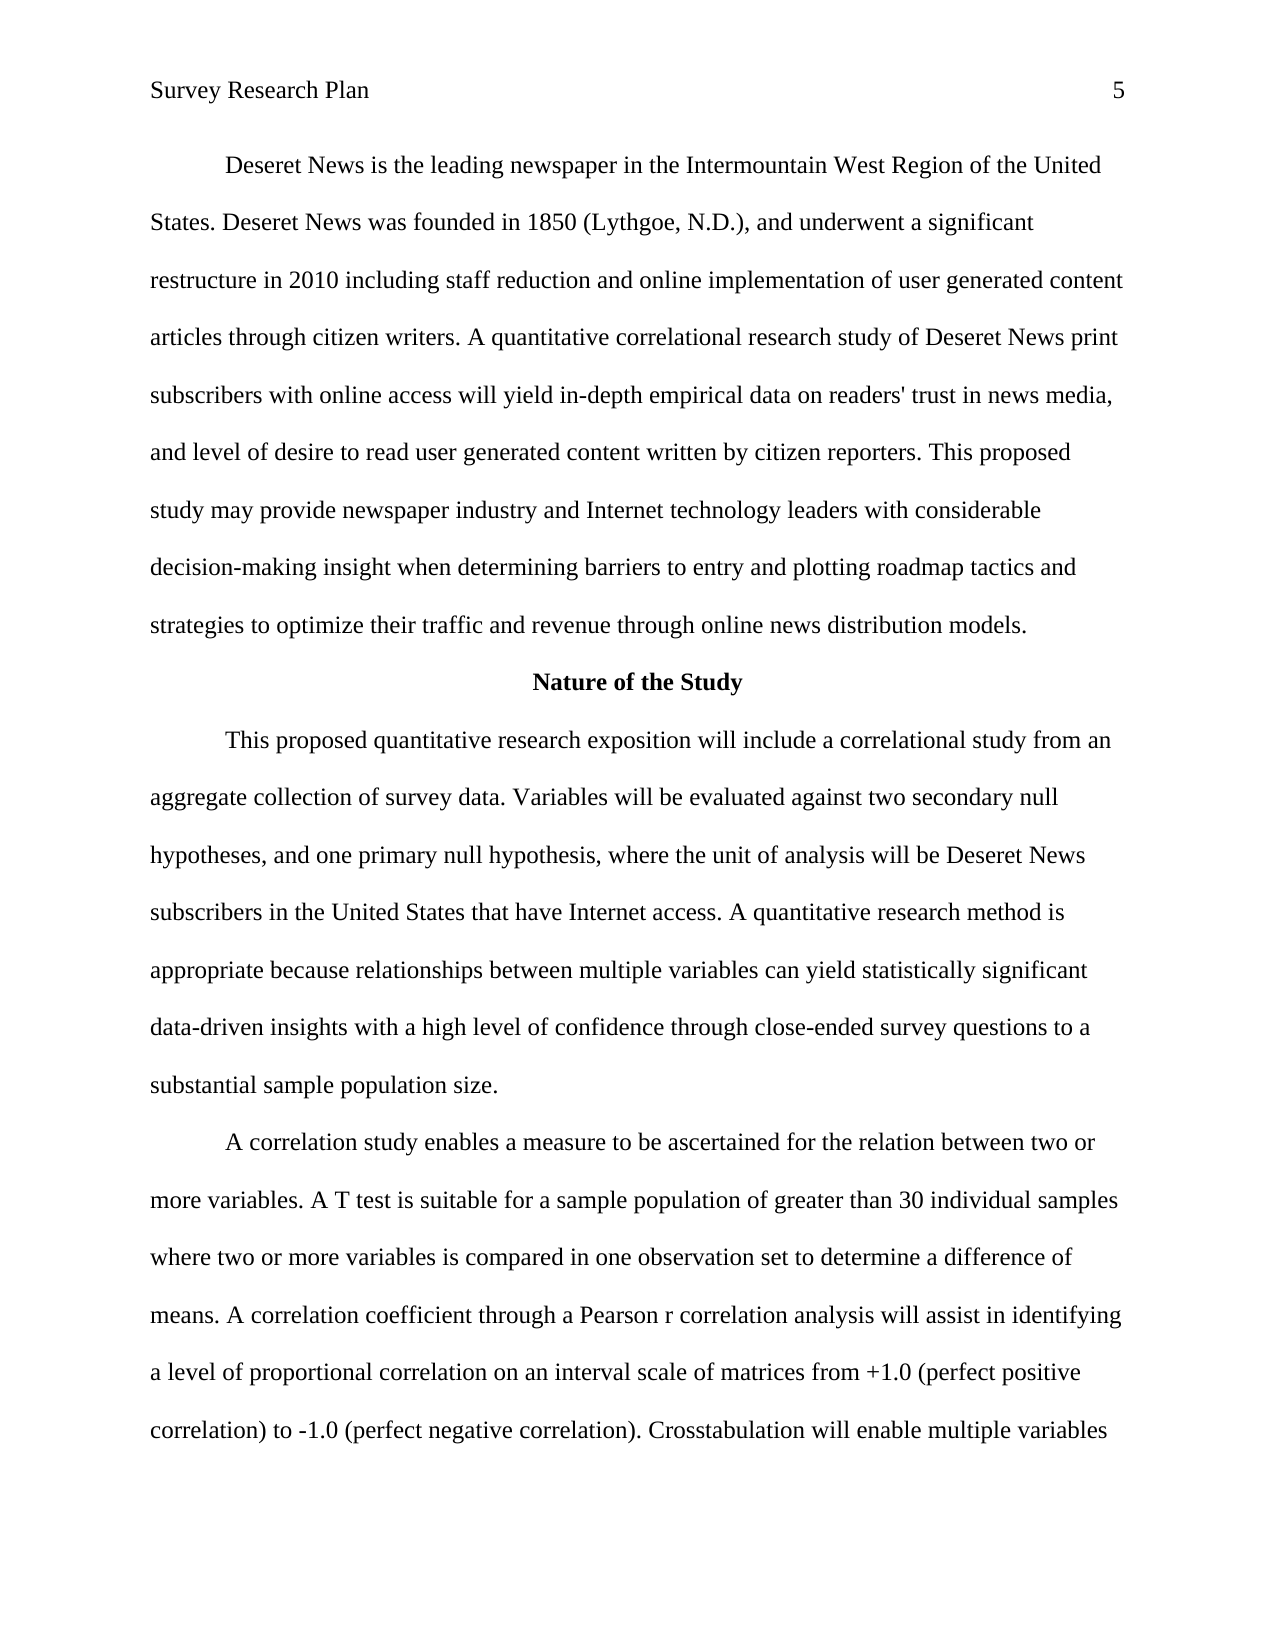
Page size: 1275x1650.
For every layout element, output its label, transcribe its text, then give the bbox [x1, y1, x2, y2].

text Deseret News is the leading newspaper in the Intermountain West Region of the United States. Deseret News was founded in 1850 (Lythgoe, N.D.), and underwent a significant restructure in 2010 including staff reduction and online implementation of user generated content articles through citizen writers. A quantitative correlational research study of Deseret News print subscribers with online access will yield in-depth empirical data on readers' trust in news media, and level of desire to read user generated content written by citizen reporters. This proposed study may provide newspaper industry and Internet technology leaders with considerable decision-making insight when determining barriers to entry and plotting roadmap tactics and strategies to optimize their traffic and revenue through online news distribution models. [150, 150, 1125, 639]
text This proposed quantitative research exposition will include a correlational study from an aggregate collection of survey data. Variables will be evaluated against two secondary null hypotheses, and one primary null hypothesis, where the unit of analysis will be Deseret News subscribers in the United States that have Internet access. A quantitative research method is appropriate because relationships between multiple variables can yield statistically significant data-driven insights with a high level of confidence through close-ended survey questions to a substantial sample population size. [150, 725, 1125, 1099]
text Nature of the Study [150, 667, 1125, 696]
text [150, 1127, 1125, 1444]
